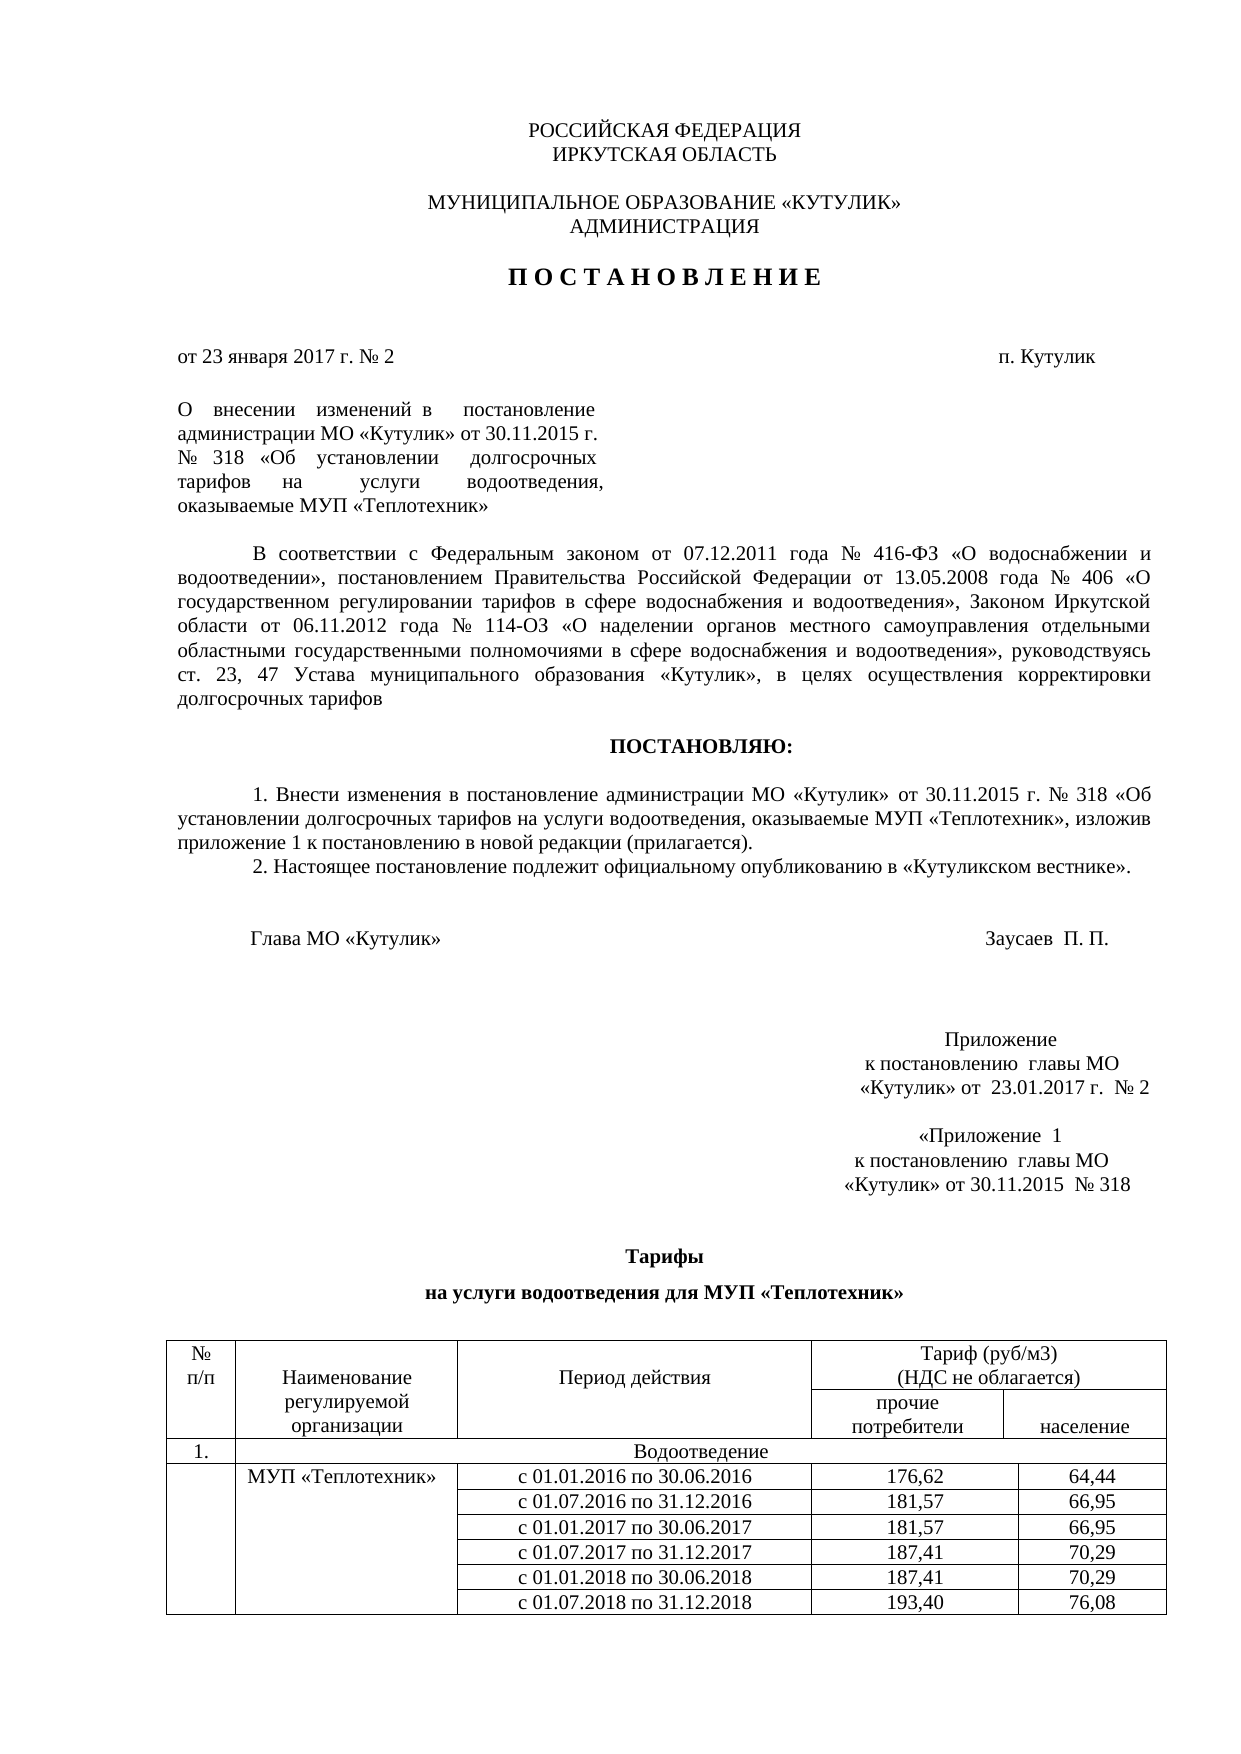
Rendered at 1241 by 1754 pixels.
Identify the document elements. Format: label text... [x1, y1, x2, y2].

text 2. Настоящее постановление подлежит официальному опубликованию в «Кутуликском вестнике». [177, 854, 1152, 878]
table_cell 64,44 [1019, 1464, 1166, 1488]
table_cell с 01.01.2018 по 30.06.2018 [458, 1565, 811, 1589]
table_cell 66,95 [1019, 1515, 1166, 1539]
table_cell 70,29 [1019, 1565, 1166, 1589]
text В соответствии с Федеральным законом от 07.12.2011 года № 416-ФЗ «О водоснабжении и водоотведении», постановлением Правительства Российской Федерации от 13.05.2008 года № 406 «О государственном регулировании тарифов в сфере водоснабжения и водоотведения», Законом Иркутской области от 06.11.2012 года № 114-ОЗ «О наделении органов местного самоуправления отдельными областными государственными полномочиями в сфере водоснабжения и водоотведения», руководствуясь ст. 23, 47 Устава муниципального образования «Кутулик», в целях осуществления корректировки долгосрочных тарифов [177, 541, 1152, 710]
table_cell население [1004, 1390, 1166, 1438]
text «Кутулик» от 23.01.2017 г. № 2 [177, 1075, 1152, 1099]
table_cell 193,40 [812, 1590, 1018, 1614]
table_cell 187,41 [812, 1540, 1018, 1564]
text ПОСТАНОВЛЯЮ: [177, 734, 1152, 758]
table_cell с 01.01.2017 по 30.06.2017 [458, 1515, 811, 1539]
table_cell 181,57 [812, 1515, 1018, 1539]
table_cell Водоотведение [236, 1439, 1166, 1463]
text Глава МО «Кутулик» Заусаев П. П. [177, 926, 1152, 950]
text МУНИЦИПАЛЬНОЕ ОБРАЗОВАНИЕ «КУТУЛИК» [177, 190, 1152, 214]
table_cell 1. [167, 1439, 235, 1463]
subtitle ИРКУТСКАЯ ОБЛАСТЬ [177, 142, 1152, 166]
table_cell 176,62 [812, 1464, 1018, 1488]
text к постановлению главы МО [177, 1147, 1152, 1172]
table_cell 70,29 [1019, 1540, 1166, 1564]
text администрации МО «Кутулик» от 30.11.2015 г. [177, 421, 782, 445]
text П О С Т А Н О В Л Е Н И Е [177, 262, 1152, 291]
table_cell с 01.07.2016 по 31.12.2016 [458, 1490, 811, 1513]
table_cell с 01.01.2016 по 30.06.2016 [458, 1464, 811, 1488]
table_cell 187,41 [812, 1565, 1018, 1589]
text О внесении изменений в постановление [177, 397, 782, 421]
table_header Период действия [458, 1341, 811, 1438]
text 1. Внести изменения в постановление администрации МО «Кутулик» от 30.11.2015 г. № 318 «Об установлении долгосрочных тарифов на услуги водоотведения, оказываемые МУП «Теплотехник», изложив приложение 1 к постановлению в новой редакции (прилагается). [177, 782, 1152, 854]
text РОССИЙСКАЯ ФЕДЕРАЦИЯ [177, 118, 1152, 142]
text № 318 «Об установлении долгосрочных [177, 445, 782, 469]
table_cell 66,95 [1019, 1490, 1166, 1513]
text «Кутулик» от 30.11.2015 № 318 [177, 1172, 1152, 1196]
text оказываемые МУП «Теплотехник» [177, 493, 782, 517]
table_cell 76,08 [1019, 1590, 1166, 1614]
text «Приложение 1 [177, 1123, 1152, 1147]
table_cell с 01.07.2017 по 31.12.2017 [458, 1540, 811, 1564]
text от 23 января 2017 г. № 2 п. Кутулик [177, 344, 1152, 368]
table_cell 181,57 [812, 1490, 1018, 1513]
table_cell прочие потребители [812, 1390, 1003, 1438]
table_cell МУП «Теплотехник» [236, 1464, 457, 1614]
text к постановлению главы МО [177, 1051, 1152, 1075]
table_cell с 01.07.2018 по 31.12.2018 [458, 1590, 811, 1614]
table_cell [167, 1464, 235, 1614]
table_header Тариф (руб/м3) (НДС не облагается) [812, 1341, 1166, 1389]
subtitle Тарифы на услуги водоотведения для МУП «Теплотехник» [177, 1244, 1152, 1304]
text Приложение [177, 1027, 1152, 1051]
table_header Наименование регулируемой организации [236, 1341, 457, 1438]
text тарифов на услуги водоотведения, [177, 469, 782, 493]
text АДМИНИСТРАЦИЯ [177, 214, 1152, 238]
table_header № п/п [167, 1341, 235, 1438]
